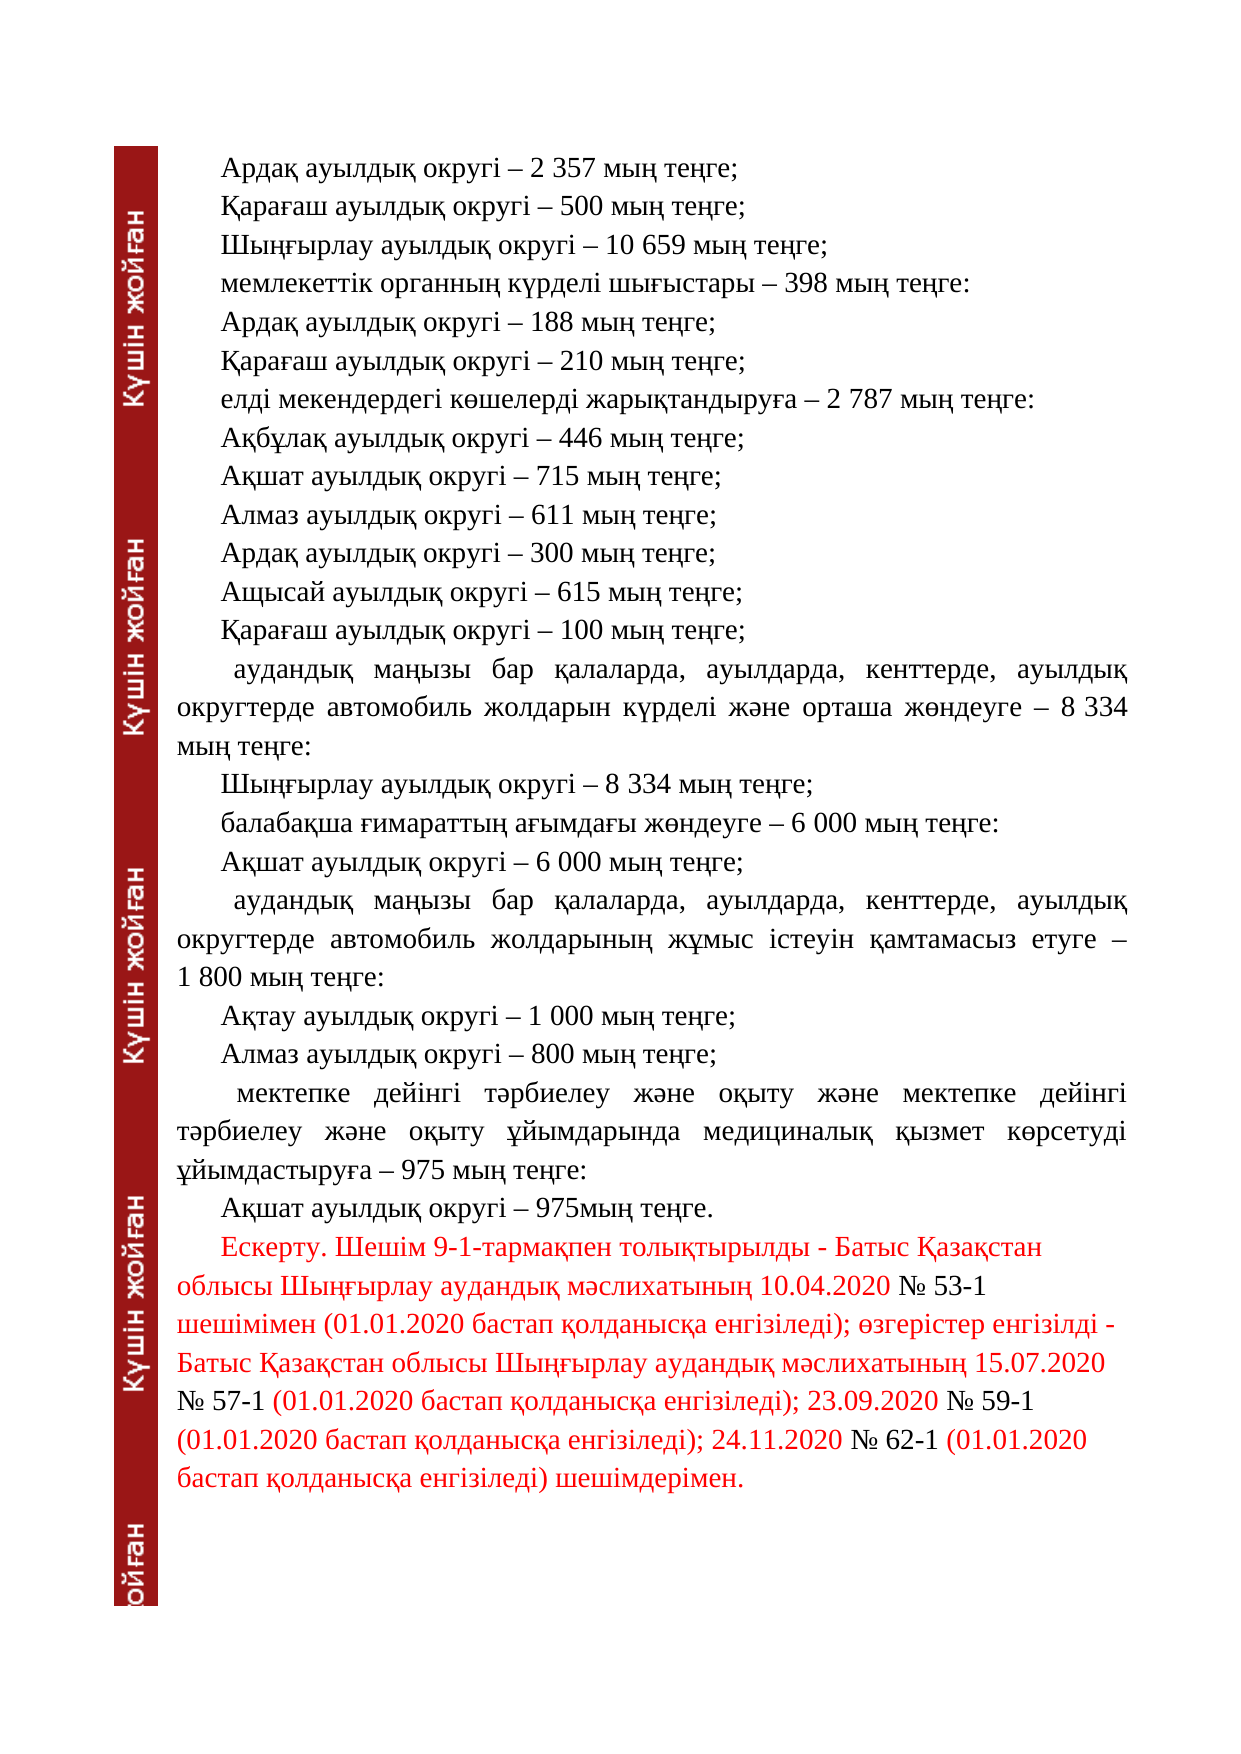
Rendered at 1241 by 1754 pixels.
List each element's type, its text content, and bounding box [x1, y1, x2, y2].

picture [114, 569, 158, 574]
picture [114, 299, 158, 304]
text Алмаз ауылдық округі – 800 мың теңге; [112, 1036, 1128, 1070]
picture [114, 1031, 158, 1036]
text Шыңғырлау ауылдық округі – 8 334 мың теңге; [112, 767, 1128, 800]
text Алмаз ауылдық округі – 611 мың теңге; [112, 497, 1128, 530]
text Ардақ ауылдық округі – 188 мың теңге; [112, 304, 1128, 338]
text мектепке дейінгі тәрбиелеу және оқыту және мектепке дейінгі тәрбиелеу және оқыту ұйымдарында медициналық қызмет көрсетуді ұйымдастыруға – 975 мың теңге: [112, 1075, 1128, 1186]
picture [114, 146, 158, 150]
picture [114, 261, 158, 266]
picture [114, 1524, 158, 1606]
text Шыңғырлау ауылдық округі – 10 659 мың теңге; [112, 227, 1128, 261]
picture [114, 530, 158, 535]
picture [114, 877, 158, 882]
text Ақшат ауылдық округі – 715 мың теңге; [112, 458, 1128, 492]
picture [114, 338, 158, 343]
picture [114, 222, 158, 227]
text Қарағаш ауылдық округі – 210 мың теңге; [112, 343, 1128, 376]
text Қарағаш ауылдық округі – 100 мың теңге; [112, 612, 1128, 646]
text Ащысай ауылдық округі – 615 мың теңге; [112, 574, 1128, 607]
picture [114, 376, 158, 381]
text Ардақ ауылдық округі – 300 мың теңге; [112, 535, 1128, 569]
picture [114, 646, 158, 651]
picture [114, 492, 158, 497]
text аудандық маңызы бар қалаларда, ауылдарда, кенттерде, ауылдық округтерде автомобиль жолдарының жұмыс істеуін қамтамасыз етуге – 1 800 мың теңге: [112, 882, 1128, 993]
picture [114, 1070, 158, 1075]
picture [114, 839, 158, 844]
text балабақша ғимараттың ағымдағы жөндеуге – 6 000 мың теңге: [112, 805, 1128, 839]
text елді мекендердегі көшелерді жарықтандыруға – 2 787 мың теңге: [112, 381, 1128, 415]
text Ақшат ауылдық округі – 975мың теңге. [112, 1191, 1128, 1224]
text Ақтау ауылдық округі – 1 000 мың теңге; [112, 998, 1128, 1031]
picture [114, 453, 158, 458]
text Ақбұлақ ауылдық округі – 446 мың теңге; [112, 420, 1128, 453]
picture [114, 993, 158, 998]
text Ақшат ауылдық округі – 6 000 мың теңге; [112, 844, 1128, 877]
picture [114, 607, 158, 612]
text Қарағаш ауылдық округі – 500 мың теңге; [112, 188, 1128, 222]
text аудандық маңызы бар қалаларда, ауылдарда, кенттерде, ауылдық округтерде автомобиль жолдарын күрделі және орташа жөндеуге – 8 334 мың теңге: [112, 651, 1128, 762]
picture [114, 1224, 158, 1229]
picture [114, 183, 158, 188]
text Ескерту. Шешім 9-1-тармақпен толықтырылды - Батыс Қазақстан облысы Шыңғырлау аудандық мәслихатының 10.04.2020 № 53-1 шешімімен (01.01.2020 бастап қолданысқа енгізіледі); өзгерістер енгізілді - Батыс Қазақстан облысы Шыңғырлау аудандық мәслихатының 15.07.2020 № 57-1 (01.01.2020 бастап қолданысқа енгізіледі); 23.09.2020 № 59-1 (01.01.2020 бастап қолданысқа енгізіледі); 24.11.2020 № 62-1 (01.01.2020 бастап қолданысқа енгізіледі) шешімдерімен. [112, 1229, 1128, 1524]
text Ардақ ауылдық округі – 2 357 мың теңге; [112, 150, 1128, 183]
picture [114, 1186, 158, 1191]
picture [114, 415, 158, 420]
text мемлекеттік органның күрделі шығыстары – 398 мың теңге: [112, 266, 1128, 299]
picture [114, 800, 158, 805]
picture [114, 762, 158, 767]
